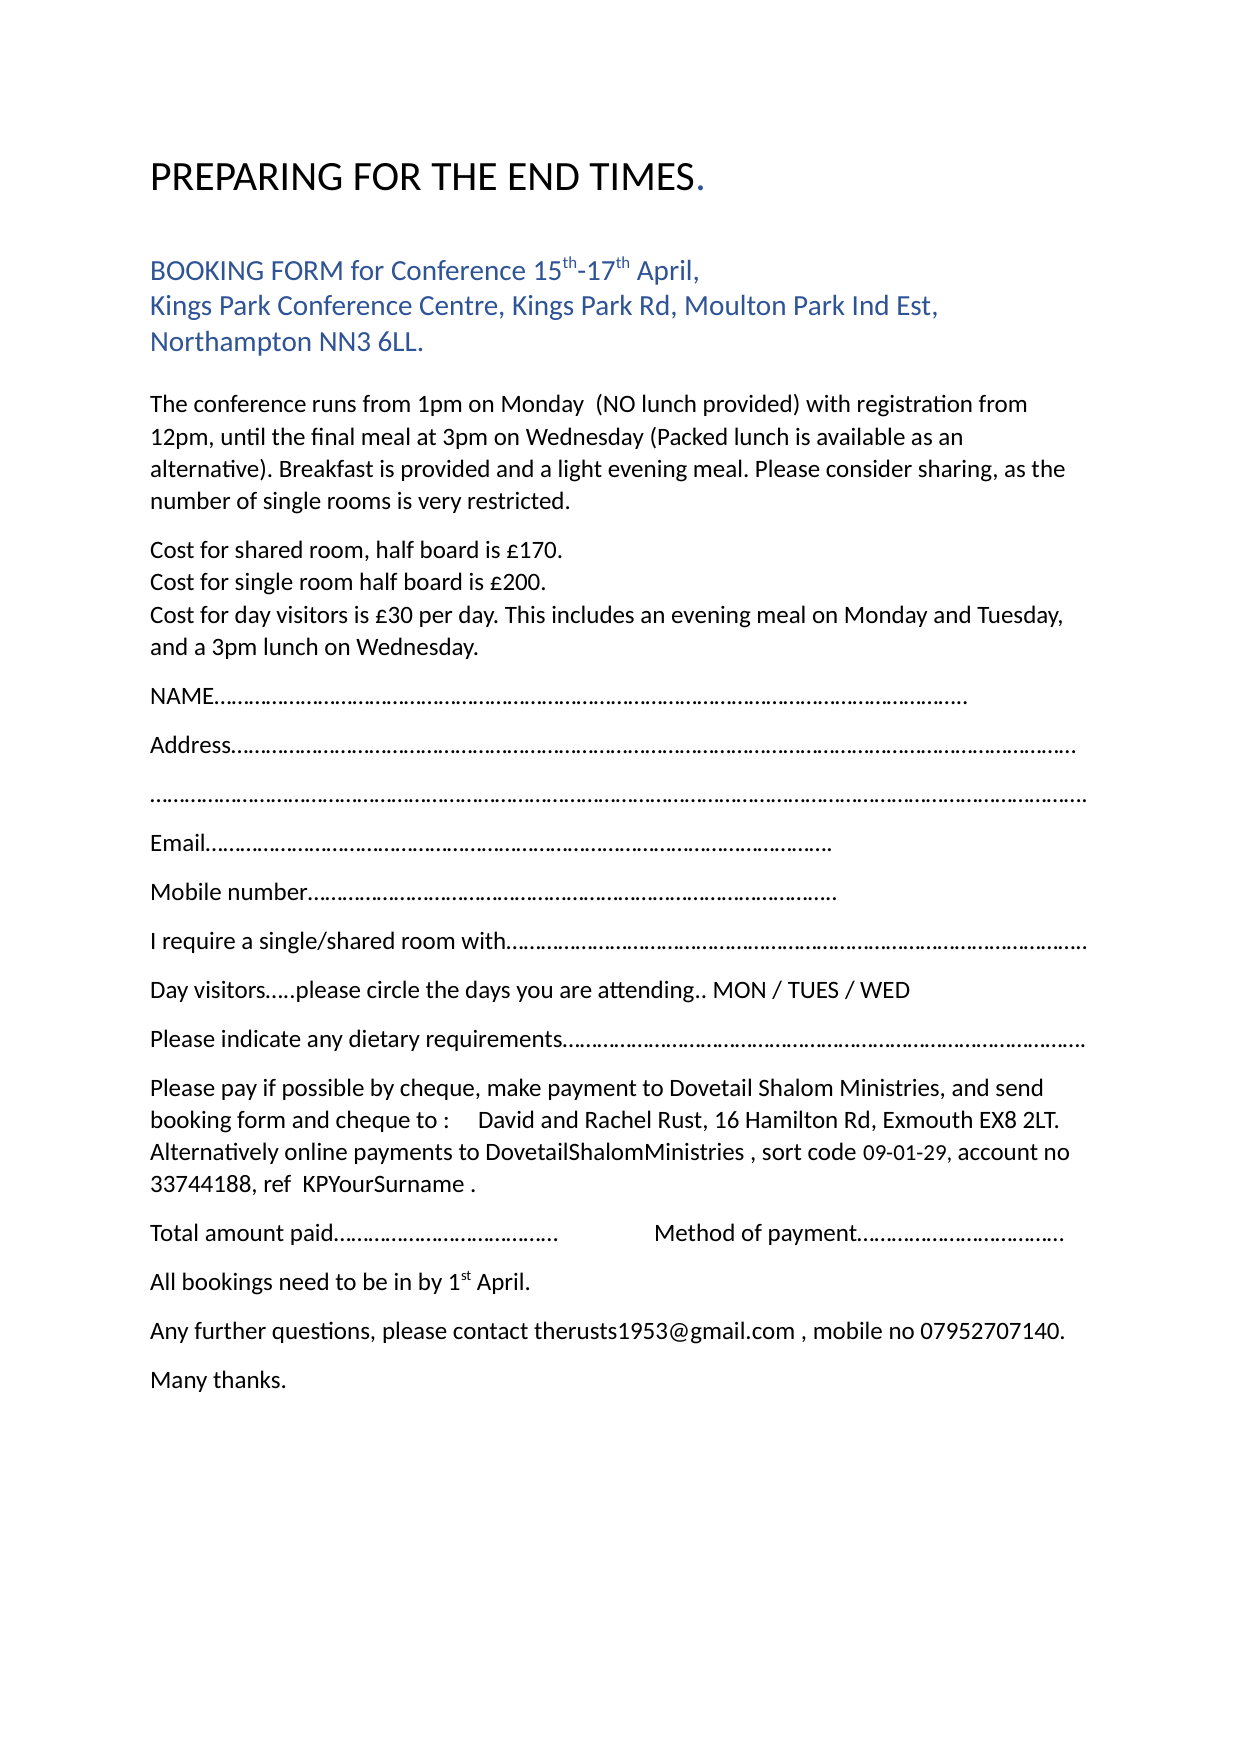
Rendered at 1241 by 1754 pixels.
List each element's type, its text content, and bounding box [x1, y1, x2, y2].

text Any further questions, please contact therusts1953@gmail.com , mobile no 07952707140. [150, 1315, 1090, 1346]
text Many thanks. [150, 1364, 1090, 1395]
text Email………………………………………………………………………………………………. [150, 827, 1090, 857]
text Please indicate any dietary requirements………………………………………………………………………………. [150, 1023, 1090, 1053]
text Mobile number……………………………………………………………………………….. [150, 876, 1090, 906]
text Kings Park Conference Centre, Kings Park Rd, Moulton Park Ind Est, Northampton NN3 6LL. [150, 287, 1090, 358]
text Day visitors…..please circle the days you are attending.. MON / TUES / WED [150, 974, 1090, 1004]
text ………………………………………………………………………………………………………………………………………………. [150, 778, 1090, 808]
text All bookings need to be in by 1st April. [150, 1266, 1090, 1297]
text Cost for shared room, half board is £170. Cost for single room half board is £200. Cost for day visitors is £30 per day. This includes an evening meal on Monday and Tuesday, and a 3pm lunch on Wednesday. [150, 534, 1090, 662]
text BOOKING FORM for Conference 15th-17th April, [150, 252, 1090, 287]
text I require a single/shared room with……………………………………………………………………………………….. [150, 925, 1090, 955]
text Please pay if possible by cheque, make payment to Dovetail Shalom Ministries, and send booking form and cheque to : David and Rachel Rust, 16 Hamilton Rd, Exmouth EX8 2LT. Alternatively online payments to DovetailShalomMinistries , sort code 09-01-29, account no 33744188, ref KPYourSurname . [150, 1072, 1090, 1199]
text NAME………………………………………………………………………………………………………………….. [150, 680, 1090, 711]
text Total amount paid………………………………… Method of payment……………………………… [150, 1217, 1090, 1248]
text The conference runs from 1pm on Monday (NO lunch provided) with registration from 12pm, until the final meal at 3pm on Wednesday (Packed lunch is available as an alternative). Breakfast is provided and a light evening meal. Please consider sharing, as the number of single rooms is very restricted. [150, 358, 1090, 516]
text PREPARING FOR THE END TIMES. [150, 150, 1090, 201]
text Address………………………………………………………………………………………………………………………………… [150, 729, 1090, 759]
